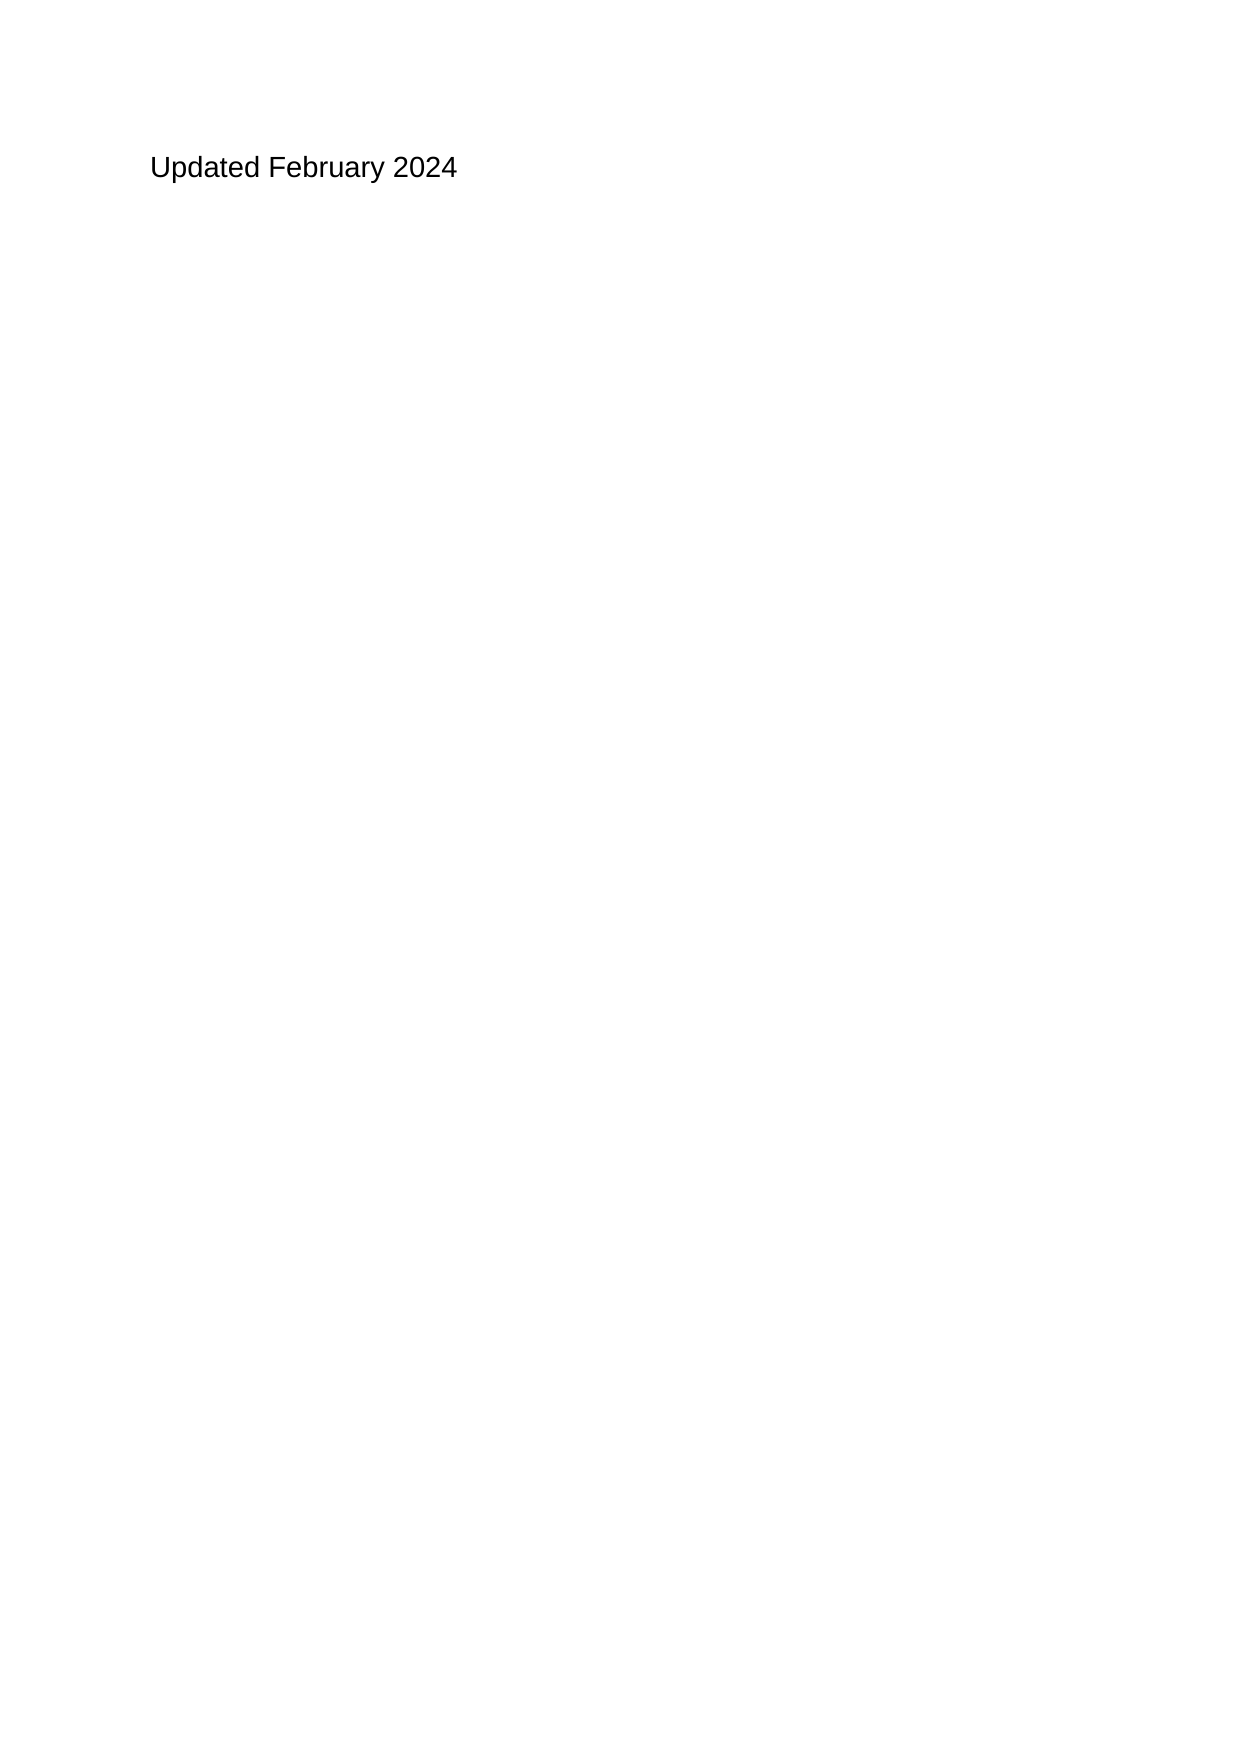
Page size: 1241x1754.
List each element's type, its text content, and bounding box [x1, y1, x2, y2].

text Updated February 2024 [150, 150, 1090, 183]
